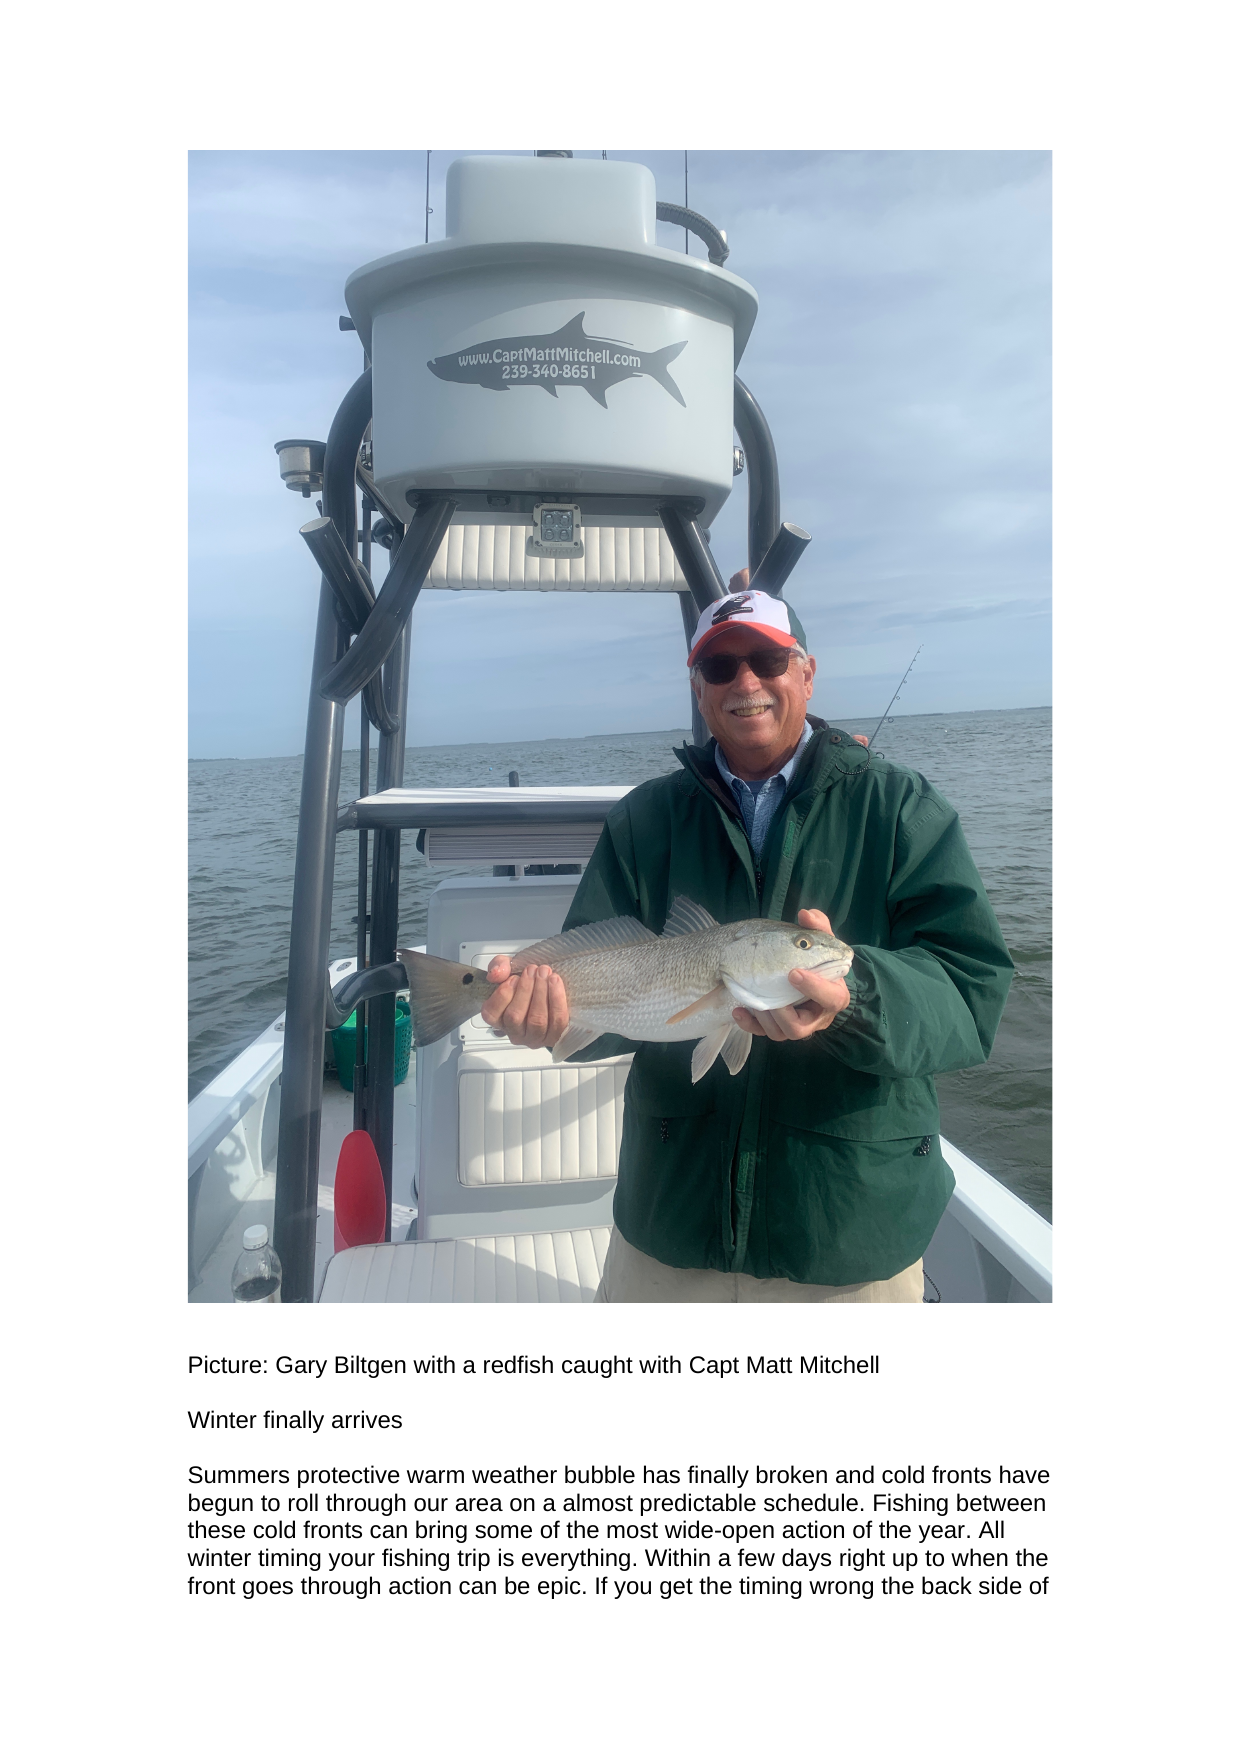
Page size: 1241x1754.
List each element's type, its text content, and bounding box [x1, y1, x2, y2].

picture [187, 150, 1053, 1303]
text Picture: Gary Biltgen with a redfish caught with Capt Matt Mitchell [187, 1351, 1053, 1378]
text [187, 1461, 1053, 1599]
text Winter finally arrives [187, 1406, 1053, 1434]
